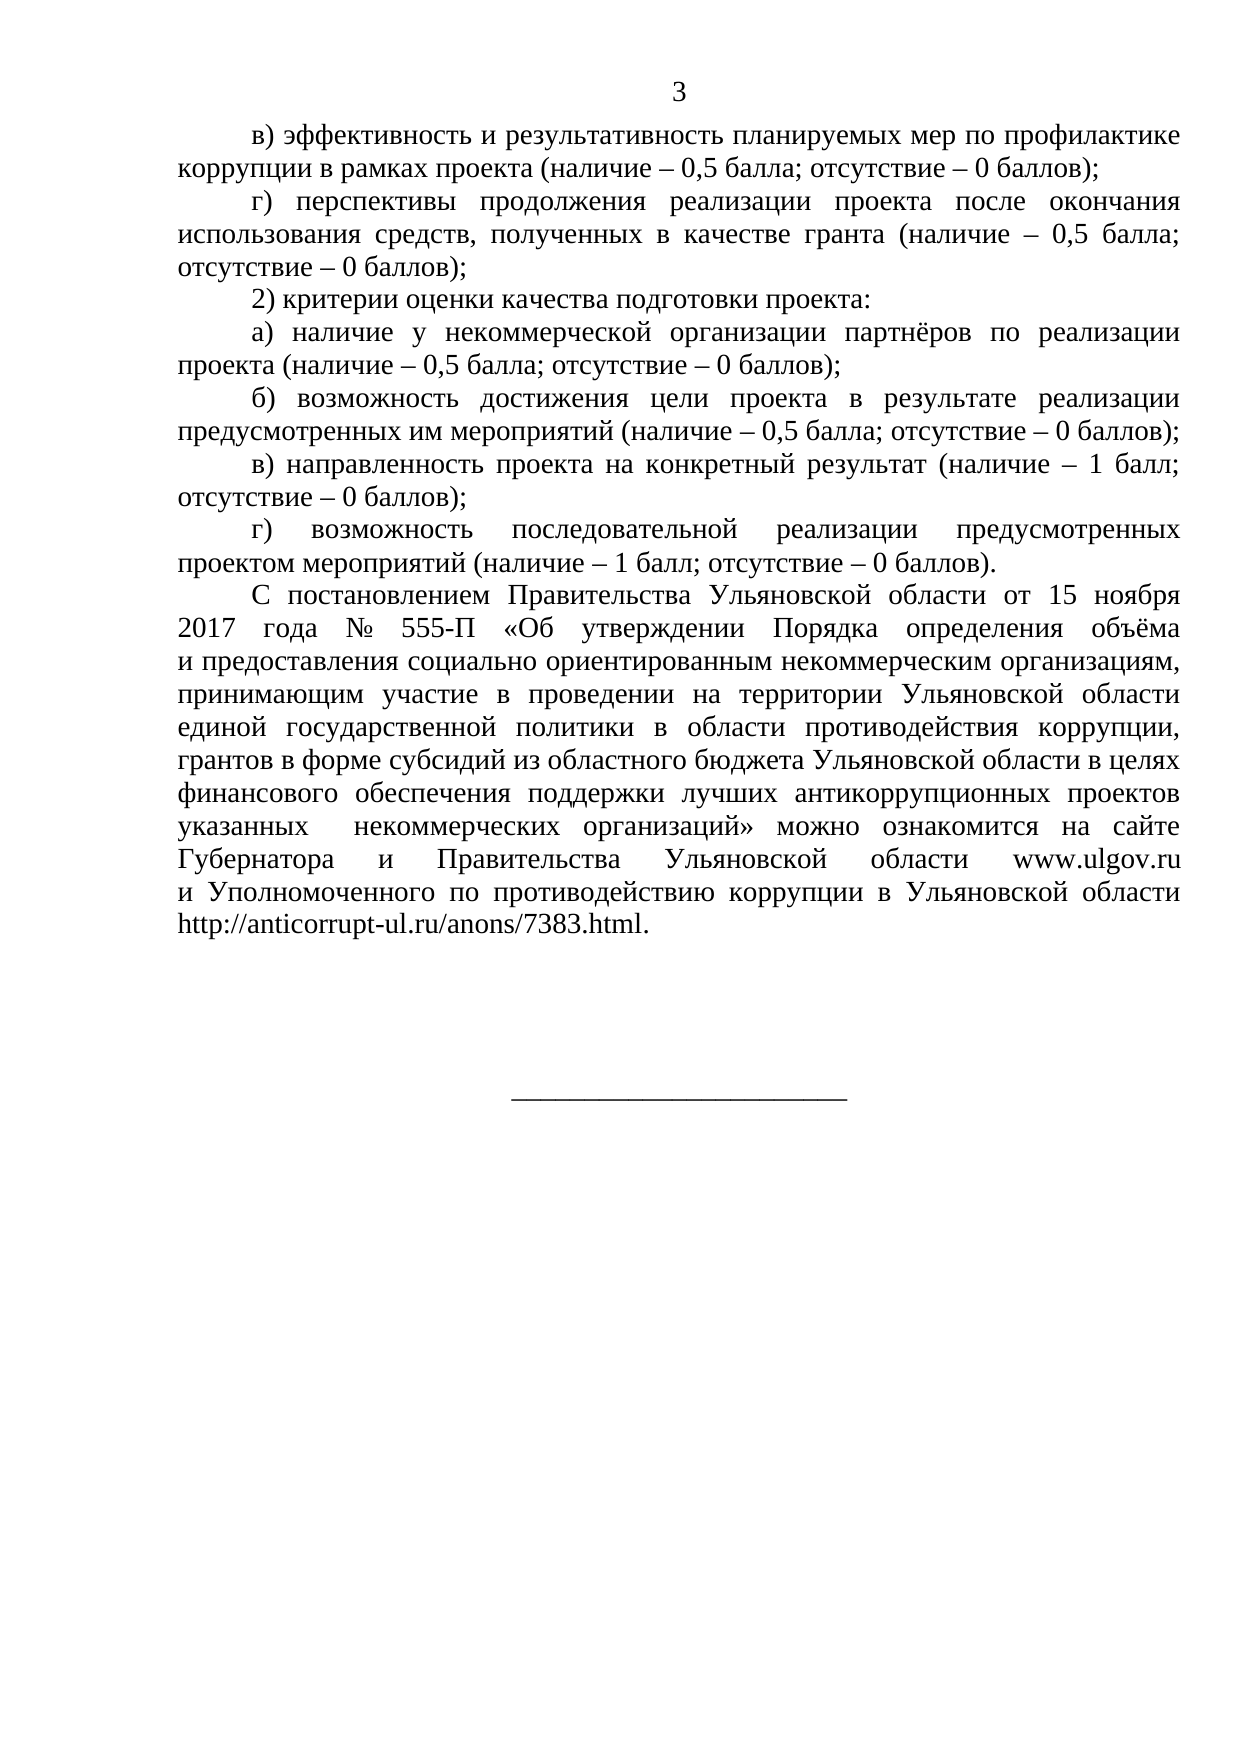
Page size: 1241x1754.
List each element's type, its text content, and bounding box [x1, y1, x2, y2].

text 2) критерии оценки качества подготовки проекта: [177, 282, 1181, 315]
text в) направленность проекта на конкретный результат (наличие – 1 балл; отсутствие – 0 баллов); [177, 447, 1181, 512]
text г) возможность последовательной реализации предусмотренных проектом мероприятий (наличие – 1 балл; отсутствие – 0 баллов). [177, 512, 1181, 578]
text а) наличие у некоммерческой организации партнёров по реализации проекта (наличие – 0,5 балла; отсутствие – 0 баллов); [177, 315, 1181, 381]
text в) эффективность и результативность планируемых мер по профилактике коррупции в рамках проекта (наличие – 0,5 балла; отсутствие – 0 баллов); [177, 118, 1181, 184]
text С постановлением Правительства Ульяновской области от 15 ноября 2017 года № 555-П «Об утверждении Порядка определения объёма и предоставления социально ориентированным некоммерческим организациям, принимающим участие в проведении на территории Ульяновской области единой государственной политики в области противодействия коррупции, грантов в форме субсидий из областного бюджета Ульяновской области в целях финансового обеспечения поддержки лучших антикоррупционных проектов указанных некоммерческих организаций» можно ознакомится на сайте Губернатора и Правительства Ульяновской области www.ulgov.ru и Уполномоченного по противодействию коррупции в Ульяновской области http://anticorrupt-ul.ru/anons/7383.html. [177, 578, 1181, 940]
text _______________________ [177, 1071, 1181, 1104]
text б) возможность достижения цели проекта в результате реализации предусмотренных им мероприятий (наличие – 0,5 балла; отсутствие – 0 баллов); [177, 381, 1181, 447]
text г) перспективы продолжения реализации проекта после окончания использования средств, полученных в качестве гранта (наличие – 0,5 балла; отсутствие – 0 баллов); [177, 184, 1181, 282]
